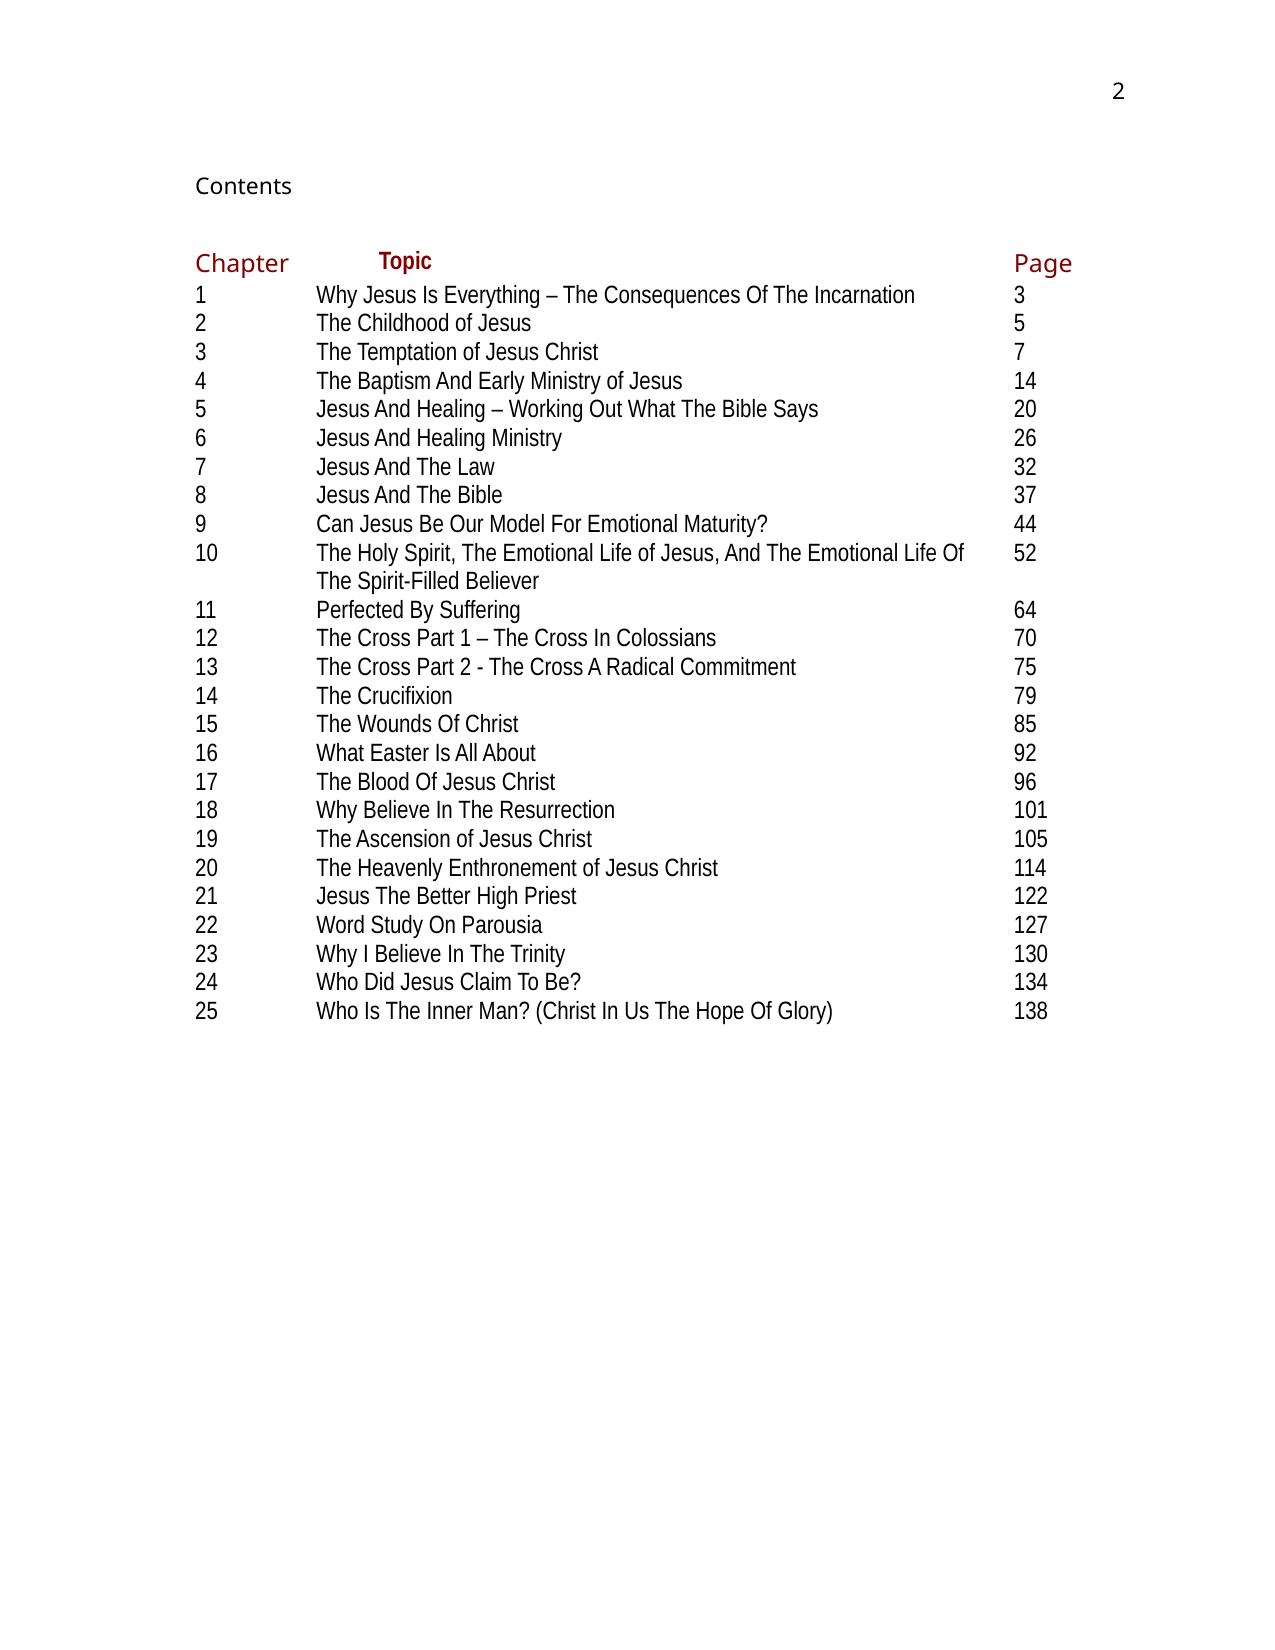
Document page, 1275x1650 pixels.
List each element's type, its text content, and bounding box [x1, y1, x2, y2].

table_cell 122 [1003, 881, 1136, 910]
table_cell 92 [1003, 738, 1136, 767]
table_cell Jesus The Better High Priest [305, 881, 1002, 910]
table_cell The Wounds Of Christ [305, 709, 1002, 738]
table_cell 20 [184, 853, 305, 881]
table_cell 85 [1003, 709, 1136, 738]
table_cell 96 [1003, 767, 1136, 795]
table_cell 7 [1003, 337, 1136, 366]
table_cell Why I Believe In The Trinity [305, 939, 1002, 967]
table_cell 14 [184, 681, 305, 709]
table_cell 20 [1003, 394, 1136, 423]
table_header Topic [305, 246, 1002, 280]
table_cell 3 [184, 337, 305, 366]
table_cell 9 [184, 509, 305, 537]
table_cell The Crucifixion [305, 681, 1002, 709]
table_cell 11 [184, 595, 305, 623]
table_cell What Easter Is All About [305, 738, 1002, 767]
table_cell 16 [184, 738, 305, 767]
table_cell 3 [1003, 280, 1136, 308]
table_cell 13 [184, 652, 305, 681]
table_cell 127 [1003, 910, 1136, 938]
table_cell 15 [184, 709, 305, 738]
table_cell 21 [184, 881, 305, 910]
table_cell 19 [184, 824, 305, 853]
table_cell 101 [1003, 795, 1136, 824]
table_cell The Baptism And Early Ministry of Jesus [305, 366, 1002, 394]
table_cell The Holy Spirit, The Emotional Life of Jesus, And The Emotional Life Of The Spirit-Filled Believer [305, 538, 1002, 595]
table_cell Perfected By Suffering [305, 595, 1002, 623]
table_cell Jesus And Healing Ministry [305, 423, 1002, 452]
table_cell 14 [1003, 366, 1136, 394]
table_cell 32 [1003, 452, 1136, 480]
table_cell 17 [184, 767, 305, 795]
table_cell Word Study On Parousia [305, 910, 1002, 938]
table_cell Jesus And Healing – Working Out What The Bible Says [305, 394, 1002, 423]
table_cell 23 [184, 939, 305, 967]
table_cell 2 [184, 308, 305, 337]
table_cell Why Believe In The Resurrection [305, 795, 1002, 824]
table_cell Why Jesus Is Everything – The Consequences Of The Incarnation [305, 280, 1002, 308]
table_cell Jesus And The Law [305, 452, 1002, 480]
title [195, 170, 1125, 201]
table_header Page [1003, 246, 1136, 280]
table_cell 138 [1003, 996, 1136, 1024]
table_cell 70 [1003, 624, 1136, 652]
table_cell The Heavenly Enthronement of Jesus Christ [305, 853, 1002, 881]
table_cell Can Jesus Be Our Model For Emotional Maturity? [305, 509, 1002, 537]
table_cell The Temptation of Jesus Christ [305, 337, 1002, 366]
table_cell The Blood Of Jesus Christ [305, 767, 1002, 795]
table_cell 5 [184, 394, 305, 423]
table_cell 79 [1003, 681, 1136, 709]
table_cell 10 [184, 538, 305, 595]
table_cell 6 [184, 423, 305, 452]
table_cell 52 [1003, 538, 1136, 595]
table_cell 44 [1003, 509, 1136, 537]
table_cell 12 [184, 624, 305, 652]
table_cell 37 [1003, 480, 1136, 509]
table_header Chapter [184, 246, 305, 280]
table_cell 22 [184, 910, 305, 938]
table_cell 4 [184, 366, 305, 394]
table_cell Who Is The Inner Man? (Christ In Us The Hope Of Glory) [305, 996, 1002, 1024]
table_cell The Ascension of Jesus Christ [305, 824, 1002, 853]
table_cell 5 [1003, 308, 1136, 337]
table_cell 64 [1003, 595, 1136, 623]
table_cell The Cross Part 2 - The Cross A Radical Commitment [305, 652, 1002, 681]
table_cell 18 [184, 795, 305, 824]
table_cell 134 [1003, 967, 1136, 996]
table_cell 24 [184, 967, 305, 996]
table_cell Who Did Jesus Claim To Be? [305, 967, 1002, 996]
table_cell 130 [1003, 939, 1136, 967]
table_cell 7 [184, 452, 305, 480]
table_cell 26 [1003, 423, 1136, 452]
table_cell 8 [184, 480, 305, 509]
table_cell 1 [184, 280, 305, 308]
table_cell The Cross Part 1 – The Cross In Colossians [305, 624, 1002, 652]
table_cell 105 [1003, 824, 1136, 853]
table_cell 25 [184, 996, 305, 1024]
table_cell 114 [1003, 853, 1136, 881]
table_cell The Childhood of Jesus [305, 308, 1002, 337]
table_cell 75 [1003, 652, 1136, 681]
table_cell Jesus And The Bible [305, 480, 1002, 509]
